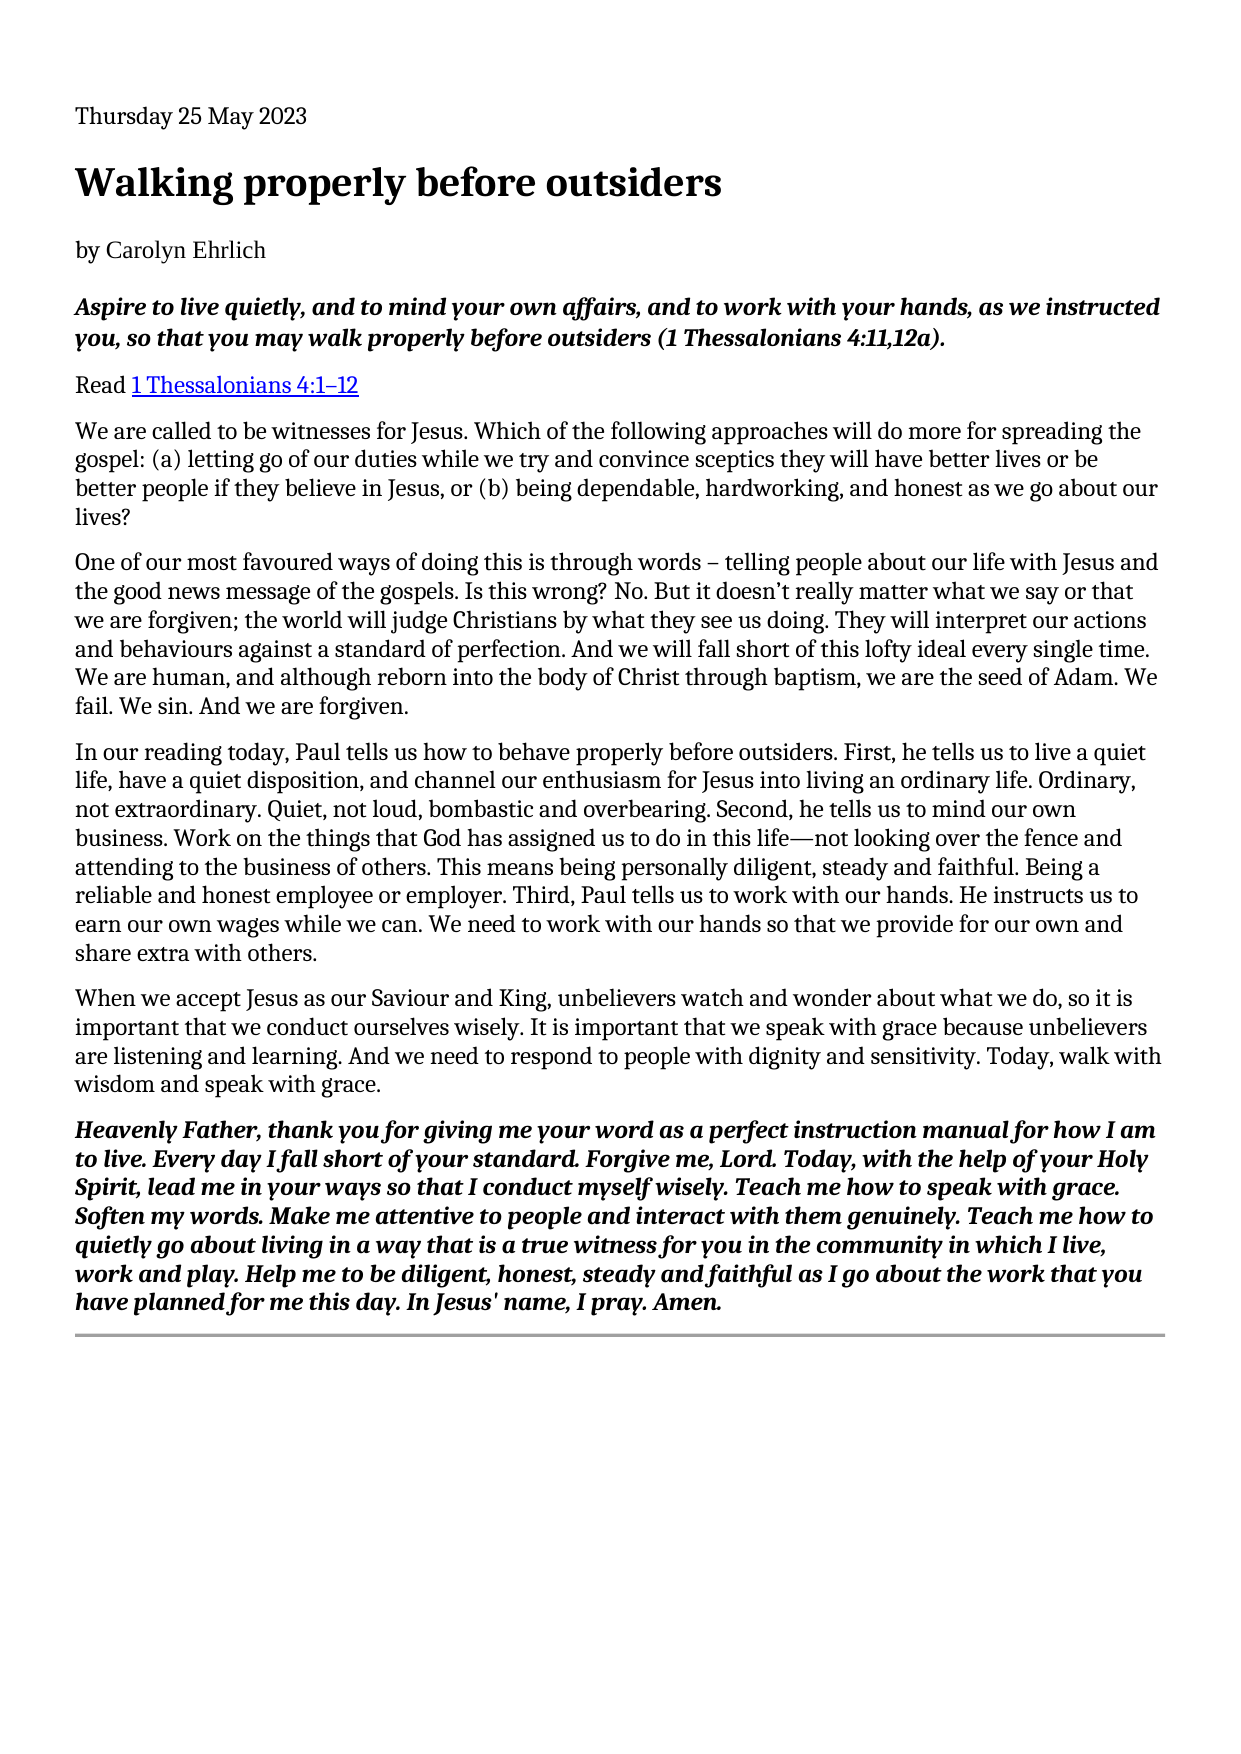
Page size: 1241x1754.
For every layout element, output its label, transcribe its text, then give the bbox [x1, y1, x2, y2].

text When we accept Jesus as our Saviour and King, unbelievers watch and wonder about what we do, so it is important that we conduct ourselves wisely. It is important that we speak with grace because unbelievers are listening and learning. And we need to respond to people with dignity and sensitivity. Today, walk with wisdom and speak with grace. [75, 984, 1165, 1099]
text We are called to be witnesses for Jesus. Which of the following approaches will do more for spreading the gospel: (a) letting go of our duties while we try and convince sceptics they will have better lives or be better people if they believe in Jesus, or (b) being dependable, hardworking, and honest as we go about our lives? [75, 417, 1165, 532]
text Aspire to live quietly, and to mind your own affairs, and to work with your hands, as we instructed you, so that you may walk properly before outsiders (1 Thessalonians 4:11,12a). [75, 292, 1165, 352]
text Read 1 Thessalonians 4:1–12 [75, 371, 1165, 400]
text In our reading today, Paul tells us how to behave properly before outsiders. First, he tells us to live a quiet life, have a quiet disposition, and channel our enthusiasm for Jesus into living an ordinary life. Ordinary, not extraordinary. Quiet, not loud, bombastic and overbearing. Second, he tells us to mind our own business. Work on the things that God has assigned us to do in this life—not looking over the fence and attending to the business of others. This means being personally diligent, steady and faithful. Being a reliable and honest employee or employer. Third, Paul tells us to work with our hands. He instructs us to earn our own wages while we can. We need to work with our hands so that we provide for our own and share extra with others. [75, 737, 1165, 967]
text by Carolyn Ehrlich [75, 235, 1165, 264]
text Walking properly before outsiders [75, 159, 1165, 207]
text Heavenly Father, thank you for giving me your word as a perfect instruction manual for how I am to live. Every day I fall short of your standard. Forgive me, Lord. Today, with the help of your Holy Spirit, lead me in your ways so that I conduct myself wisely. Teach me how to speak with grace. Soften my words. Make me attentive to people and interact with them genuinely. Teach me how to quietly go about living in a way that is a true witness for you in the community in which I live, work and play. Help me to be diligent, honest, steady and faithful as I go about the work that you have planned for me this day. In Jesus' name, I pray. Amen. [75, 1116, 1165, 1317]
text Thursday 25 May 2023 [75, 102, 1165, 131]
text One of our most favoured ways of doing this is through words – telling people about our life with Jesus and the good news message of the gospels. Is this wrong? No. But it doesn’t really matter what we say or that we are forgiven; the world will judge Christians by what they see us doing. They will interpret our actions and behaviours against a standard of perfection. And we will fall short of this lofty ideal every single time. We are human, and although reborn into the body of Christ through baptism, we are the seed of Adam. We fail. We sin. And we are forgiven. [75, 548, 1165, 721]
